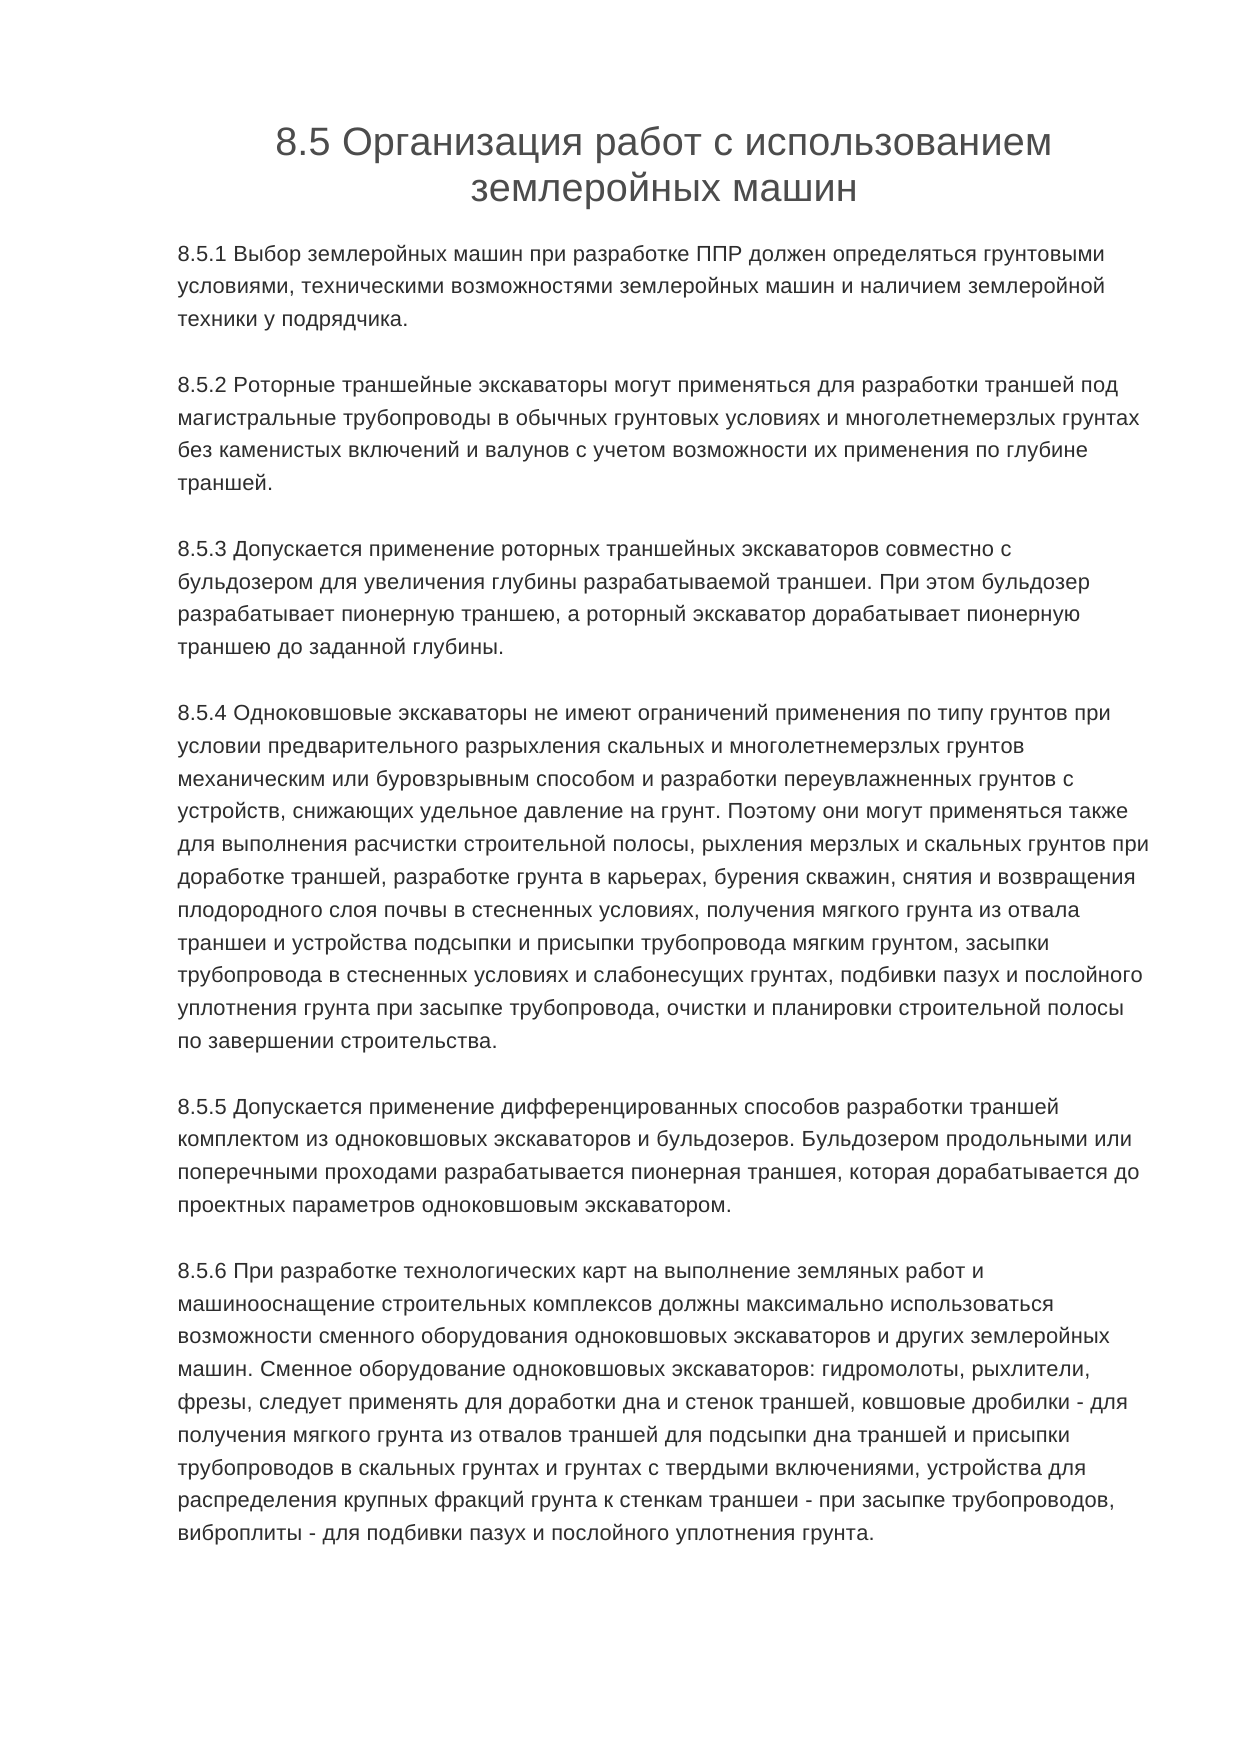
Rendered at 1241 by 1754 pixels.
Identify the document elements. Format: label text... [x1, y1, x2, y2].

text 8.5.2 Роторные траншейные экскаваторы могут применяться для разработки траншей под магистральные трубопроводы в обычных грунтовых условиях и многолетнемерзлых грунтах без каменистых включений и валунов с учетом возможности их применения по глубине траншей. [177, 364, 1152, 528]
text 8.5 Организация работ с использованием землеройных машин [177, 118, 1152, 209]
text 8.5.5 Допускается применение дифференцированных способов разработки траншей комплектом из одноковшовых экскаваторов и бульдозеров. Бульдозером продольными или поперечными проходами разрабатывается пионерная траншея, которая дорабатывается до проектных параметров одноковшовым экскаватором. [177, 1086, 1152, 1250]
text 8.5.3 Допускается применение роторных траншейных экскаваторов совместно с бульдозером для увеличения глубины разрабатываемой траншеи. При этом бульдозер разрабатывает пионерную траншею, а роторный экскаватор дорабатывает пионерную траншею до заданной глубины. [177, 528, 1152, 692]
text 8.5.4 Одноковшовые экскаваторы не имеют ограничений применения по типу грунтов при условии предварительного разрыхления скальных и многолетнемерзлых грунтов механическим или буровзрывным способом и разработки переувлажненных грунтов с устройств, снижающих удельное давление на грунт. Поэтому они могут применяться также для выполнения расчистки строительной полосы, рыхления мерзлых и скальных грунтов при доработке траншей, разработке грунта в карьерах, бурения скважин, снятия и возвращения плодородного слоя почвы в стесненных условиях, получения мягкого грунта из отвала траншеи и устройства подсыпки и присыпки трубопровода мягким грунтом, засыпки трубопровода в стесненных условиях и слабонесущих грунтах, подбивки пазух и послойного уплотнения грунта при засыпке трубопровода, очистки и планировки строительной полосы по завершении строительства. [177, 692, 1152, 1086]
text 8.5.1 Выбор землеройных машин при разработке ППР должен определяться грунтовыми условиями, техническими возможностями землеройных машин и наличием землеройной техники у подрядчика. [177, 233, 1152, 364]
text 8.5.6 При разработке технологических карт на выполнение земляных работ и машинооснащение строительных комплексов должны максимально использоваться возможности сменного оборудования одноковшовых экскаваторов и других землеройных машин. Сменное оборудование одноковшовых экскаваторов: гидромолоты, рыхлители, фрезы, следует применять для доработки дна и стенок траншей, ковшовые дробилки - для получения мягкого грунта из отвалов траншей для подсыпки дна траншей и присыпки трубопроводов в скальных грунтах и грунтах с твердыми включениями, устройства для распределения крупных фракций грунта к стенкам траншеи - при засыпке трубопроводов, виброплиты - для подбивки пазух и послойного уплотнения грунта. [177, 1250, 1152, 1611]
